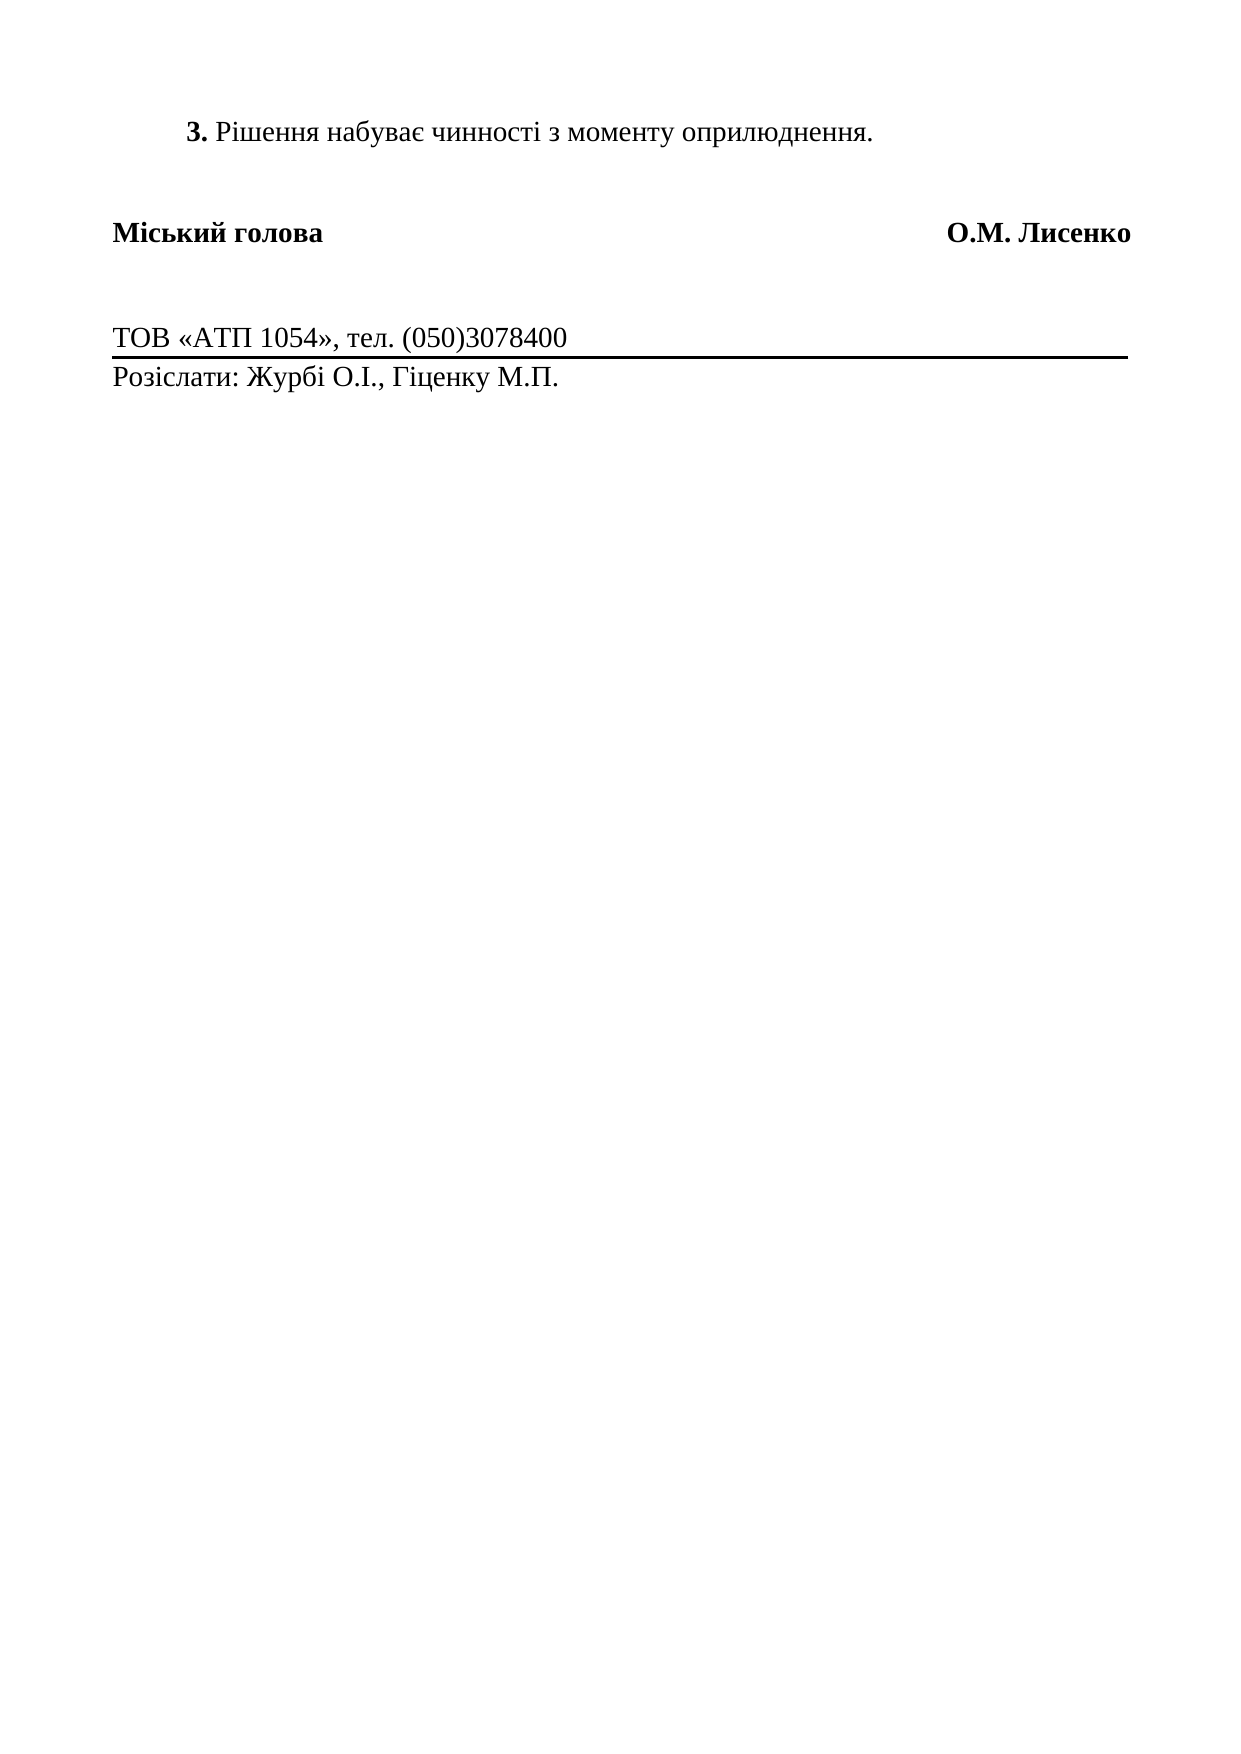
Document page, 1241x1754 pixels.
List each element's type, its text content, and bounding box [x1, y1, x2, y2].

text Розіслати: Журбі О.І., Гіценку М.П. [112, 359, 1128, 393]
table_header Міський голова [101, 215, 578, 248]
table_header О.М. Лисенко [578, 215, 1131, 248]
text ТОВ «АТП 1054», тел. (050)3078400 [112, 320, 1128, 356]
text 3. Рішення набуває чинності з моменту оприлюднення. [112, 114, 1128, 148]
